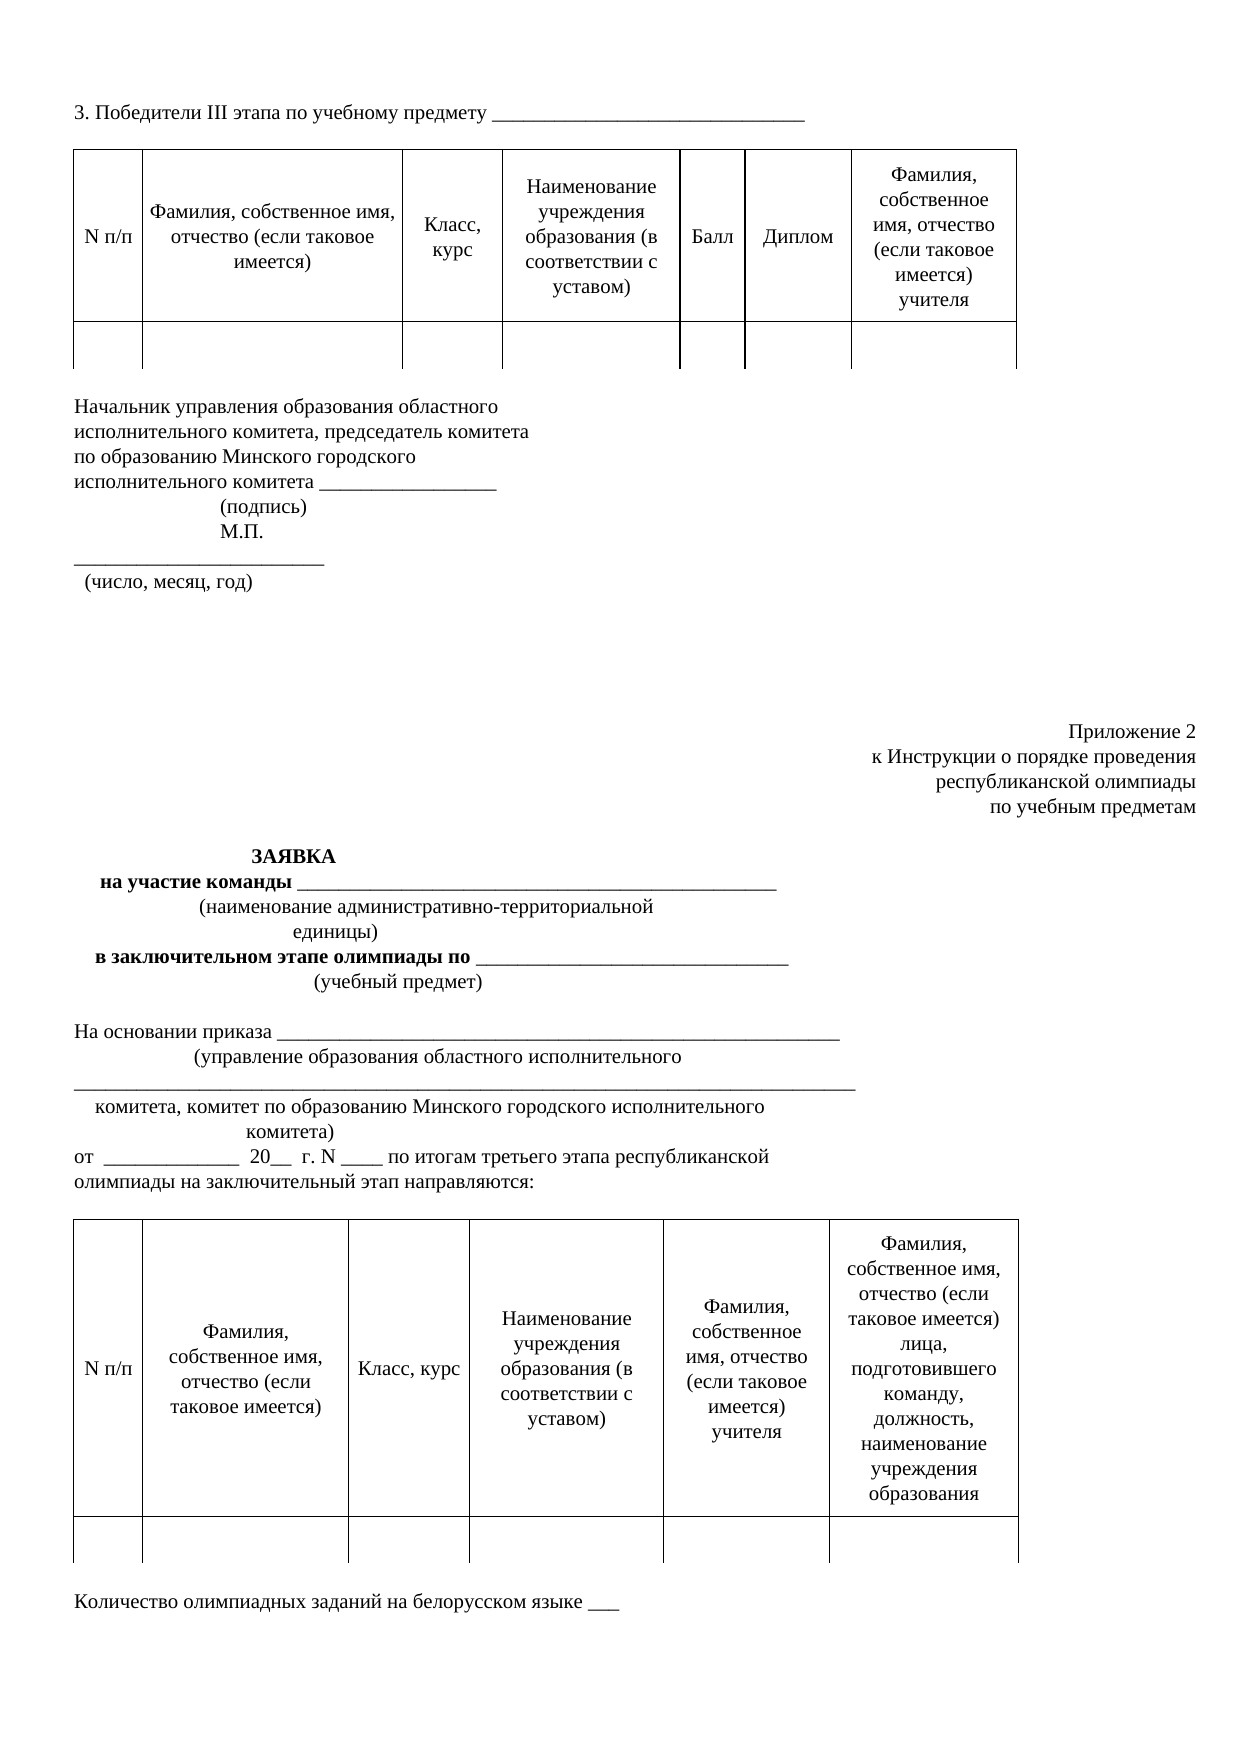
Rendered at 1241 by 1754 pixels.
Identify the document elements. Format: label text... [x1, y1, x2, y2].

table_header N п/п [74, 150, 142, 321]
table_header Фамилия, собственное имя, отчество (если таковое имеется) лица, подготовившего команду, должность, наименование учреждения образования [830, 1220, 1018, 1516]
text ЗАЯВКА [74, 843, 1196, 868]
table_header Фамилия, собственное имя, отчество (если таковое имеется) учителя [664, 1220, 829, 1516]
table_header Фамилия, собственное имя, отчество (если таковое имеется) [143, 150, 402, 321]
text по учебным предметам [74, 793, 1196, 818]
text Количество олимпиадных заданий на белорусском языке ___ [74, 1588, 1196, 1613]
text исполнительного комитета, председатель комитета [74, 418, 1196, 443]
table_header Наименование учреждения образования (в соответствии с уставом) [470, 1220, 663, 1516]
table_cell [143, 1517, 348, 1563]
text 3. Победители III этапа по учебному предмету ______________________________ [74, 99, 1196, 124]
text в заключительном этапе олимпиады по ______________________________ [74, 943, 1196, 968]
table_cell [664, 1517, 829, 1563]
table_header Диплом [746, 150, 851, 321]
table_cell [681, 322, 744, 368]
text М.П. [74, 518, 1196, 543]
table_header Наименование учреждения образования (в соответствии с уставом) [503, 150, 679, 321]
table_cell [74, 1517, 142, 1563]
table_cell [852, 322, 1016, 368]
table_cell [143, 322, 402, 368]
text (подпись) [74, 493, 1196, 518]
table_cell [830, 1517, 1018, 1563]
table_header Фамилия, собственное имя, отчество (если таковое имеется) учителя [852, 150, 1016, 321]
text исполнительного комитета _________________ [74, 468, 1196, 493]
text Приложение 2 [74, 718, 1196, 743]
text (наименование административно-территориальной [74, 893, 1196, 918]
text единицы) [74, 918, 1196, 943]
text от _____________ 20__ г. N ____ по итогам третьего этапа республиканской [74, 1143, 1196, 1168]
text республиканской олимпиады [74, 768, 1196, 793]
text ___________________________________________________________________________ [74, 1068, 1196, 1093]
table_header Балл [681, 150, 744, 321]
table_cell [746, 322, 851, 368]
table_cell [349, 1517, 469, 1563]
table_header Класс, курс [349, 1220, 469, 1516]
text к Инструкции о порядке проведения [74, 743, 1196, 768]
text На основании приказа ______________________________________________________ [74, 1018, 1196, 1043]
text по образованию Минского городского [74, 443, 1196, 468]
table_cell [403, 322, 502, 368]
table_cell [74, 322, 142, 368]
text (учебный предмет) [74, 968, 1196, 993]
text (управление образования областного исполнительного [74, 1043, 1196, 1068]
text комитета) [74, 1118, 1196, 1143]
text на участие команды ______________________________________________ [74, 868, 1196, 893]
text комитета, комитет по образованию Минского городского исполнительного [74, 1093, 1196, 1118]
table_header Класс, курс [403, 150, 502, 321]
table_header Фамилия, собственное имя, отчество (если таковое имеется) [143, 1220, 348, 1516]
text Начальник управления образования областного [74, 393, 1196, 418]
text олимпиады на заключительный этап направляются: [74, 1168, 1196, 1193]
text ________________________ [74, 543, 1196, 568]
table_cell [503, 322, 679, 368]
text (число, месяц, год) [74, 568, 1196, 593]
table_cell [470, 1517, 663, 1563]
table_header N п/п [74, 1220, 142, 1516]
